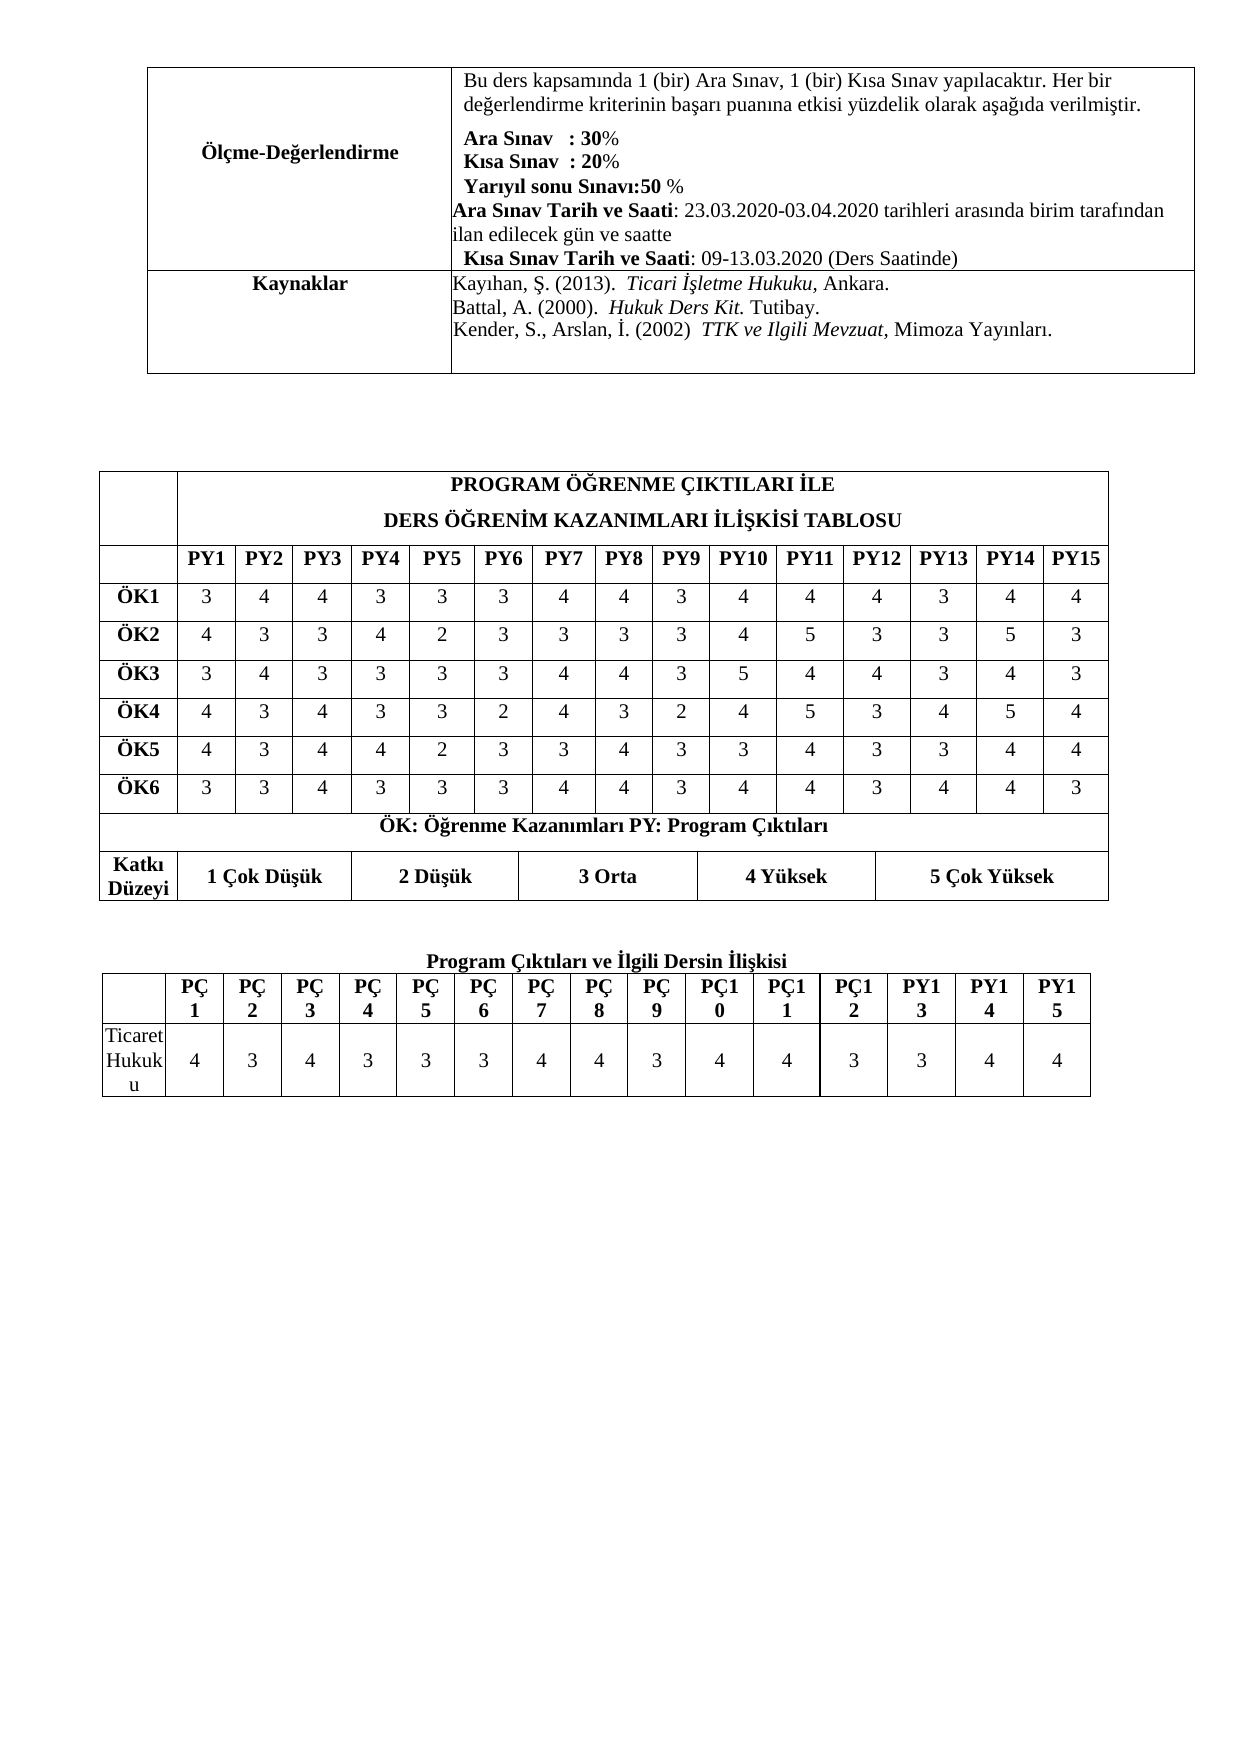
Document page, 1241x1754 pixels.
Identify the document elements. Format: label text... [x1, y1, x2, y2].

table_cell 3 [340, 1024, 396, 1096]
table_cell 2 [653, 699, 709, 736]
table_cell 4 [777, 661, 843, 698]
table_cell PY2 [236, 546, 292, 583]
table_cell 4 [236, 661, 292, 698]
table_cell 4 [844, 584, 910, 621]
table_cell 3 [653, 584, 709, 621]
table_cell 3 [911, 584, 976, 621]
table_cell 3 [1044, 775, 1108, 812]
table_cell 4 [977, 737, 1043, 774]
table_header [100, 472, 177, 545]
table_cell 4 [178, 737, 235, 774]
table_cell 4 [1044, 699, 1108, 736]
table_cell PY12 [844, 546, 910, 583]
table_header PÇ11 [754, 974, 819, 1022]
table_cell 4 [911, 775, 976, 812]
table_cell 4 [596, 737, 652, 774]
table_header PÇ2 [224, 974, 281, 1022]
table_cell 4 [178, 699, 235, 736]
table_cell 3 [628, 1024, 685, 1096]
table_cell PY9 [653, 546, 709, 583]
table_cell 3 [911, 622, 976, 659]
table_cell 3 [410, 775, 474, 812]
table_cell 4 [1024, 1024, 1090, 1096]
table_cell 3 [1044, 661, 1108, 698]
table_cell 3 [653, 775, 709, 812]
table_cell 3 [293, 661, 351, 698]
table_cell 2 [475, 699, 532, 736]
table_cell 3 [533, 622, 595, 659]
table_cell 4 [293, 699, 351, 736]
table_cell 4 [977, 584, 1043, 621]
table_cell 3 [533, 737, 595, 774]
table_cell 3 [475, 737, 532, 774]
table_cell 4 [977, 775, 1043, 812]
table_cell 4 [596, 775, 652, 812]
table_cell 4 [293, 584, 351, 621]
table_cell 3 [236, 775, 292, 812]
table_cell 4 [352, 737, 409, 774]
table_cell PY15 [1044, 546, 1108, 583]
table_cell 4 [533, 699, 595, 736]
table_cell 3 [710, 737, 776, 774]
table_cell 3 [596, 699, 652, 736]
table_cell 3 [844, 737, 910, 774]
text Program Çıktıları ve İlgili Dersin İlişkisi [102, 949, 1111, 973]
table_cell 4 [1044, 737, 1108, 774]
table_cell 3 [455, 1024, 512, 1096]
table_cell 4 Yüksek [698, 852, 875, 900]
table_cell PY4 [352, 546, 409, 583]
table_cell 3 [352, 775, 409, 812]
table_cell 3 [475, 584, 532, 621]
table_cell 2 [410, 622, 474, 659]
table_cell 3 [410, 661, 474, 698]
table_cell 3 [844, 699, 910, 736]
table_cell ÖK5 [100, 737, 177, 774]
table_cell 4 [710, 775, 776, 812]
table_cell 3 [178, 584, 235, 621]
table_header [103, 974, 165, 1022]
table_cell 4 [956, 1024, 1023, 1096]
table_cell Bu ders kapsamında 1 (bir) Ara Sınav, 1 (bir) Kısa Sınav yapılacaktır. Her bir değerlendirme kriterinin başarı puanına etkisi yüzdelik olarak aşağıda verilmiştir. Ara Sınav : 30% Kısa Sınav : 20% Yarıyıl sonu Sınavı:50 % Ara Sınav Tarih ve Saati: 23.03.2020-03.04.2020 tarihleri arasında birim tarafından ilan edilecek gün ve saatte Kısa Sınav Tarih ve Saati: 09-13.03.2020 (Ders Saatinde) [452, 68, 1194, 270]
table_cell 4 [178, 622, 235, 659]
table_cell 4 [282, 1024, 339, 1096]
table_cell ÖK2 [100, 622, 177, 659]
table_cell 3 [410, 584, 474, 621]
table_header PÇ4 [340, 974, 396, 1022]
table_cell 3 [653, 661, 709, 698]
table_cell 3 [224, 1024, 281, 1096]
table_cell 3 [911, 661, 976, 698]
table_cell 3 [475, 661, 532, 698]
table_cell 3 [911, 737, 976, 774]
table_cell Ticaret Hukuku [103, 1024, 165, 1096]
table_cell ÖK: Öğrenme Kazanımları PY: Program Çıktıları [100, 814, 1108, 851]
table_cell 4 [710, 584, 776, 621]
table_cell 3 [475, 775, 532, 812]
table_cell 4 [1044, 584, 1108, 621]
table_cell 3 [410, 699, 474, 736]
table_cell PY7 [533, 546, 595, 583]
table_cell 4 [293, 775, 351, 812]
table_cell 4 [166, 1024, 223, 1096]
table_header PÇ9 [628, 974, 685, 1022]
table_cell 4 [533, 584, 595, 621]
table_header PY14 [956, 974, 1023, 1022]
table_cell 3 [653, 622, 709, 659]
table_cell PY14 [977, 546, 1043, 583]
table_header PY15 [1024, 974, 1090, 1022]
table_cell 3 [293, 622, 351, 659]
table_cell 4 [777, 584, 843, 621]
table_cell 5 [977, 622, 1043, 659]
table_cell 4 [844, 661, 910, 698]
table_cell 5 [977, 699, 1043, 736]
table_cell PY8 [596, 546, 652, 583]
table_cell PY13 [911, 546, 976, 583]
table_cell 5 Çok Yüksek [876, 852, 1108, 900]
table_cell PY6 [475, 546, 532, 583]
table_cell Kayıhan, Ş. (2013). Ticari İşletme Hukuku, Ankara. Battal, A. (2000). Hukuk Ders Kit. Tutibay. Kender, S., Arslan, İ. (2002) TTK ve Ilgili Mevzuat, Mimoza Yayınları. [452, 271, 1194, 373]
table_header PROGRAM ÖĞRENME ÇIKTILARI İLE DERS ÖĞRENİM KAZANIMLARI İLİŞKİSİ TABLOSU [178, 472, 1108, 545]
table_cell 1 Çok Düşük [178, 852, 351, 900]
table_cell 4 [596, 584, 652, 621]
table_cell 3 [236, 699, 292, 736]
table_cell 4 [977, 661, 1043, 698]
table_cell 3 [888, 1024, 955, 1096]
table_cell PY1 [178, 546, 235, 583]
table_cell 4 [293, 737, 351, 774]
table_cell 4 [571, 1024, 627, 1096]
table_cell 4 [710, 699, 776, 736]
table_cell 3 [653, 737, 709, 774]
table_header PÇ10 [686, 974, 753, 1022]
table_cell 4 [777, 737, 843, 774]
table_cell PY10 [710, 546, 776, 583]
table_cell 3 [178, 661, 235, 698]
table_cell 2 [410, 737, 474, 774]
table_cell [100, 546, 177, 583]
table_cell 3 [596, 622, 652, 659]
table_cell 4 [710, 622, 776, 659]
table_cell 3 [1044, 622, 1108, 659]
table_header PÇ5 [397, 974, 454, 1022]
table_cell 4 [533, 775, 595, 812]
table_cell 4 [352, 622, 409, 659]
table_cell 3 [236, 737, 292, 774]
table_cell 5 [777, 699, 843, 736]
table_cell 4 [911, 699, 976, 736]
table_header PÇ12 [821, 974, 887, 1022]
table_header PÇ1 [166, 974, 223, 1022]
table_cell 3 [844, 775, 910, 812]
table_cell PY5 [410, 546, 474, 583]
table_cell 4 [533, 661, 595, 698]
table_cell 3 [821, 1024, 887, 1096]
table_cell 4 [686, 1024, 753, 1096]
table_cell 4 [513, 1024, 570, 1096]
table_header PY13 [888, 974, 955, 1022]
table_header PÇ7 [513, 974, 570, 1022]
table_cell 4 [596, 661, 652, 698]
table_cell 3 [844, 622, 910, 659]
table_cell ÖK3 [100, 661, 177, 698]
table_cell 3 [352, 699, 409, 736]
table_cell PY11 [777, 546, 843, 583]
table_cell ÖK6 [100, 775, 177, 812]
table_cell 4 [754, 1024, 819, 1096]
table_cell 4 [777, 775, 843, 812]
table_cell Katkı Düzeyi [100, 852, 177, 900]
table_cell ÖK4 [100, 699, 177, 736]
table_cell 5 [777, 622, 843, 659]
table_cell 4 [236, 584, 292, 621]
table_cell 3 [352, 584, 409, 621]
table_cell 2 Düşük [352, 852, 518, 900]
table_cell 5 [710, 661, 776, 698]
table_cell Kaynaklar [148, 271, 451, 373]
table_cell 3 [352, 661, 409, 698]
table_cell 3 [475, 622, 532, 659]
table_cell PY3 [293, 546, 351, 583]
table_header PÇ6 [455, 974, 512, 1022]
table_header PÇ8 [571, 974, 627, 1022]
table_cell 3 [397, 1024, 454, 1096]
table_cell 3 [178, 775, 235, 812]
table_cell ÖK1 [100, 584, 177, 621]
table_cell 3 [236, 622, 292, 659]
table_cell Ölçme-Değerlendirme [148, 68, 451, 270]
table_header PÇ3 [282, 974, 339, 1022]
table_cell 3 Orta [519, 852, 697, 900]
